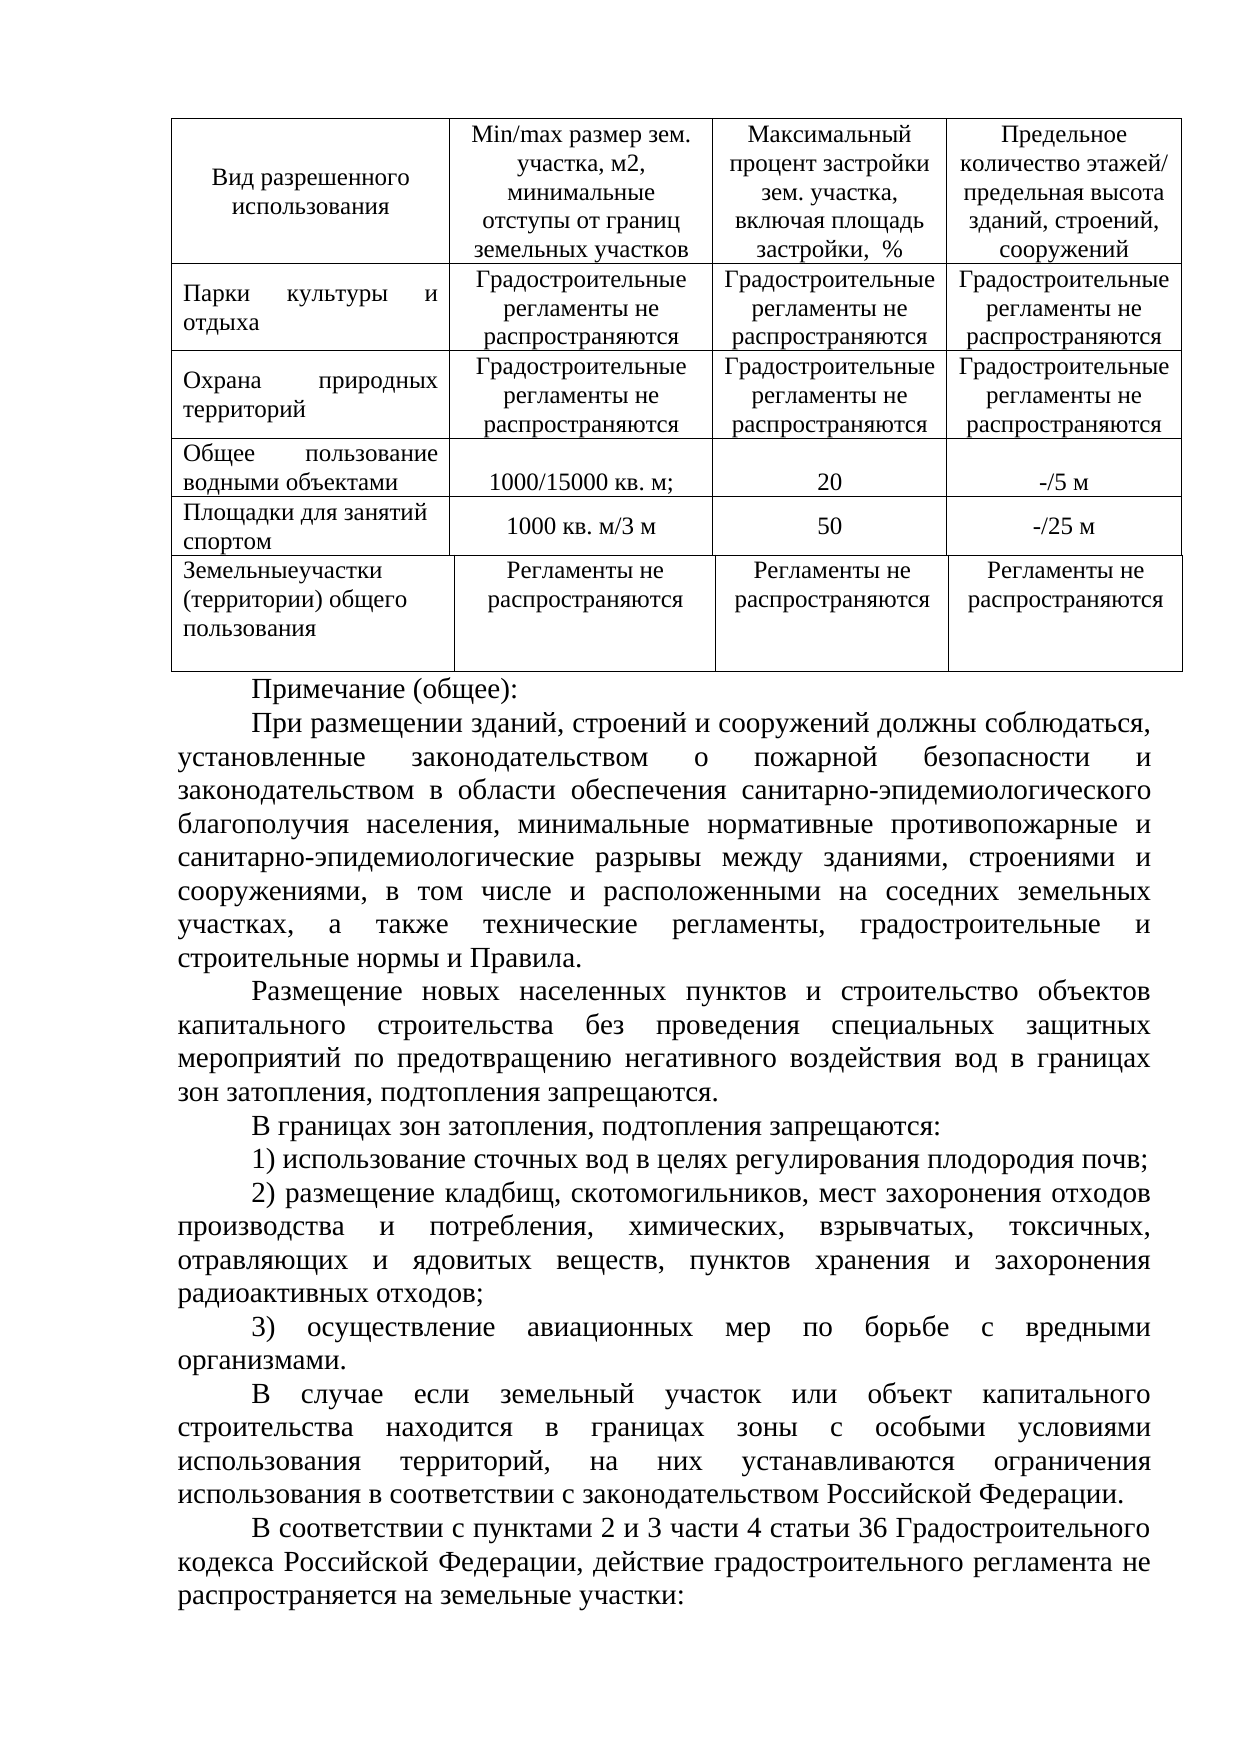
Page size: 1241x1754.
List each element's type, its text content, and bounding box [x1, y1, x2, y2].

text 3) осуществление авиационных мер по борьбе с вредными организмами. [177, 1309, 1152, 1376]
table_cell Парки культуры и отдыха [172, 264, 449, 350]
table_header Вид разрешенного использования [172, 119, 449, 263]
table_cell Градостроительные регламенты не распространяются [450, 351, 712, 437]
table_cell Градостроительные регламенты не распространяются [713, 351, 946, 437]
text 1) использование сточных вод в целях регулирования плодородия почв; [177, 1141, 1152, 1175]
table_cell -/5 м [947, 439, 1181, 496]
table_cell 20 [713, 439, 946, 496]
table_cell Градостроительные регламенты не распространяются [450, 264, 712, 350]
text 2) размещение кладбищ, скотомогильников, мест захоронения отходов производства и потребления, химических, взрывчатых, токсичных, отравляющих и ядовитых веществ, пунктов хранения и захоронения радиоактивных отходов; [177, 1175, 1152, 1309]
text В соответствии с пунктами 2 и 3 части 4 статьи 36 Градостроительного кодекса Российской Федерации, действие градостроительного регламента не распространяется на земельные участки: [177, 1510, 1152, 1611]
table_header Предельное количество этажей/ предельная высота зданий, строений, сооружений [947, 119, 1181, 263]
text При размещении зданий, строений и сооружений должны соблюдаться, установленные законодательством о пожарной безопасности и законодательством в области обеспечения санитарно-эпидемиологического благополучия населения, минимальные нормативные противопожарные и санитарно-эпидемиологические разрывы между зданиями, строениями и сооружениями, в том числе и расположенными на соседних земельных участках, а также технические регламенты, градостроительные и строительные нормы и Правила. [177, 705, 1152, 973]
text В случае если земельный участок или объект капитального строительства находится в границах зоны с особыми условиями использования территорий, на них устанавливаются ограничения использования в соответствии с законодательством Российской Федерации. [177, 1376, 1152, 1510]
table_cell Градостроительные регламенты не распространяются [947, 351, 1181, 437]
table_cell Регламенты не распространяются [716, 556, 948, 671]
table_cell 50 [713, 497, 946, 554]
text Примечание (общее): [177, 672, 1152, 705]
table_header Min/max размер зем. участка, м2, минимальные отступы от границ земельных участков [450, 119, 712, 263]
table_cell Общее пользование водными объектами [172, 439, 449, 496]
text В границах зон затопления, подтопления запрещаются: [177, 1108, 1152, 1141]
table_cell Охрана природных территорий [172, 351, 449, 437]
table_cell 1000 кв. м/3 м [450, 497, 712, 554]
table_cell Регламенты не распространяются [949, 556, 1182, 671]
table_cell Площадки для занятий спортом [172, 497, 449, 554]
table_header Максимальный процент застройки зем. участка, включая площадь застройки, % [713, 119, 946, 263]
text Размещение новых населенных пунктов и строительство объектов капитального строительства без проведения специальных защитных мероприятий по предотвращению негативного воздействия вод в границах зон затопления, подтопления запрещаются. [177, 973, 1152, 1108]
table_cell Градостроительные регламенты не распространяются [713, 264, 946, 350]
table_cell -/25 м [947, 497, 1181, 554]
table_cell Земельныеучастки (территории) общего пользования [172, 556, 454, 671]
table_cell 1000/15000 кв. м; [450, 439, 712, 496]
table_cell Регламенты не распространяются [455, 556, 715, 671]
table_cell Градостроительные регламенты не распространяются [947, 264, 1181, 350]
